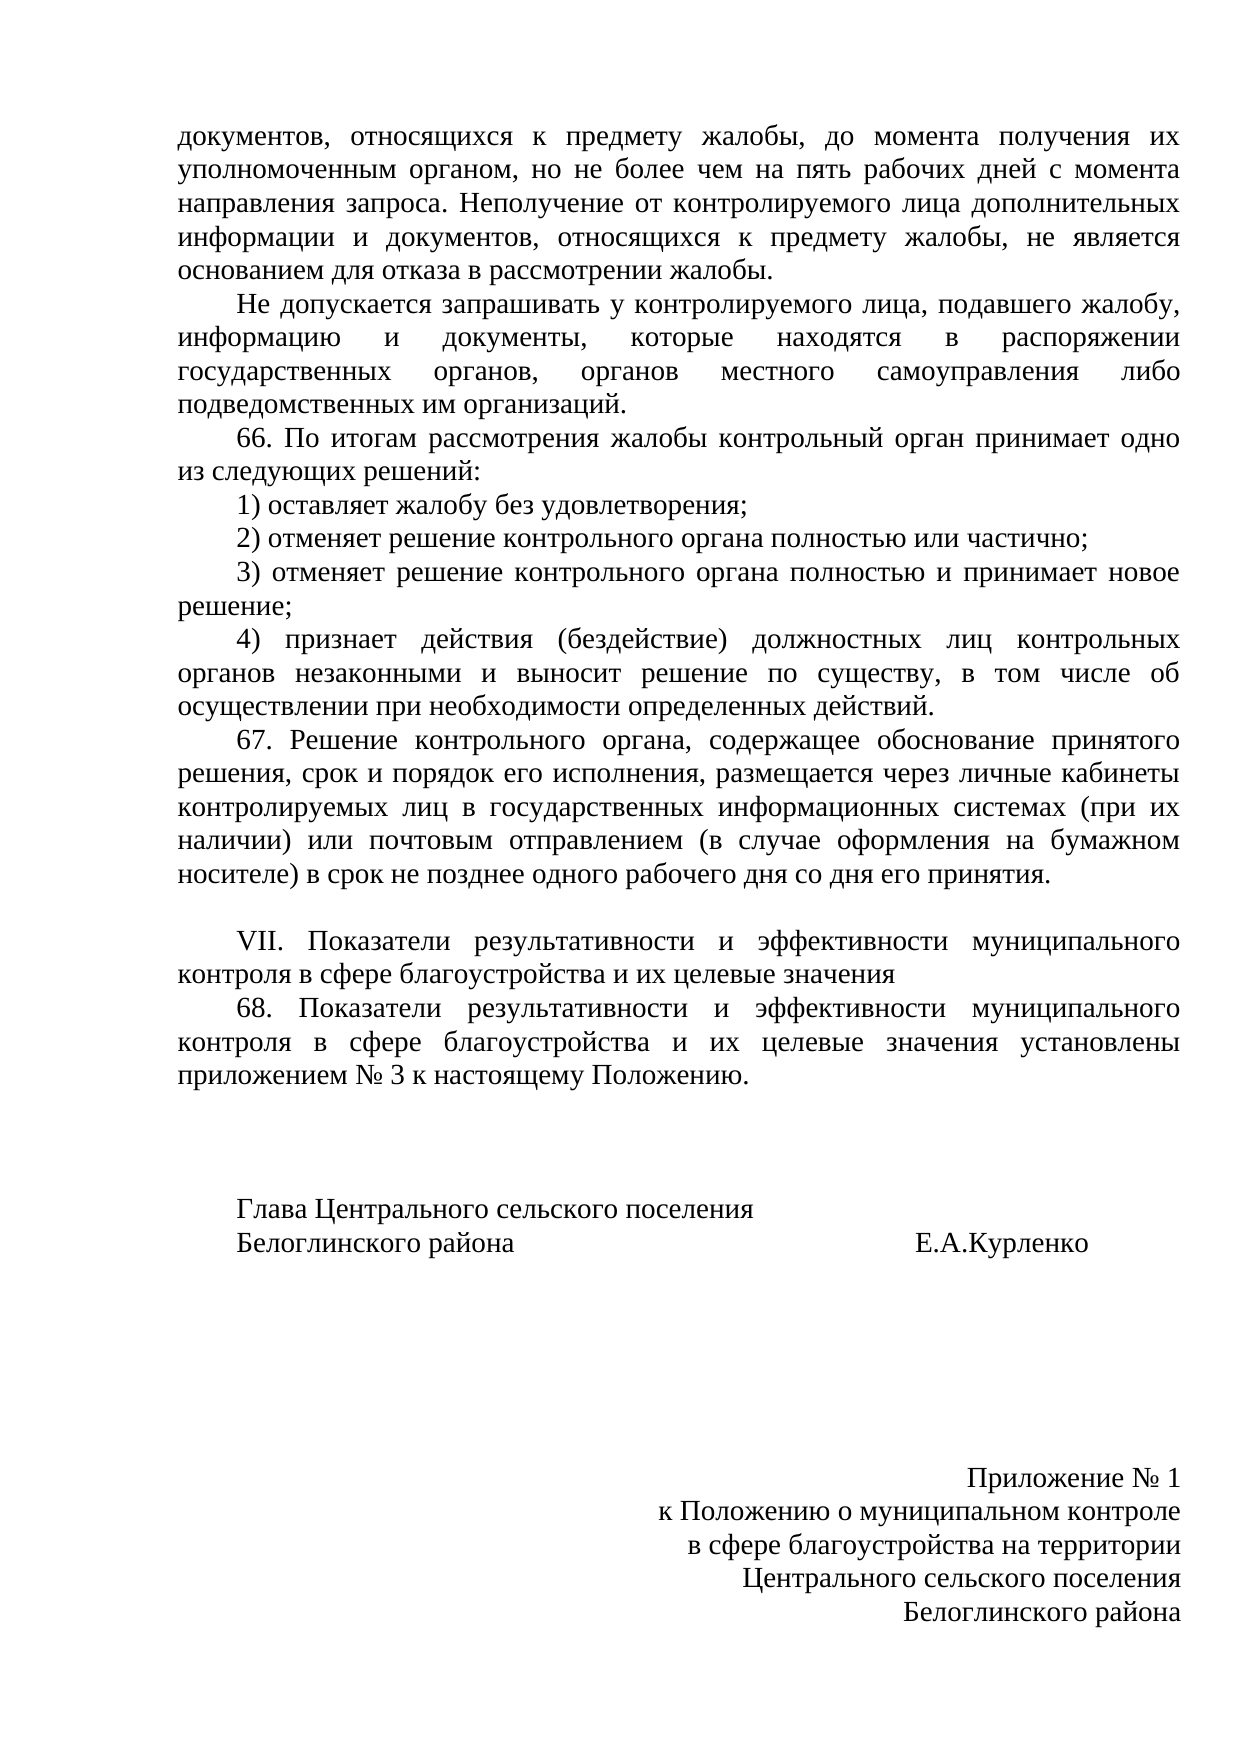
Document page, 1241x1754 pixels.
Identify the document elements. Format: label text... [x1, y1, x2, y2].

text 4) признает действия (бездействие) должностных лиц контрольных органов незаконными и выносит решение по существу, в том числе об осуществлении при необходимости определенных действий. [177, 621, 1181, 722]
text 1) оставляет жалобу без удовлетворения; [177, 487, 1181, 521]
text Не допускается запрашивать у контролируемого лица, подавшего жалобу, информацию и документы, которые находятся в распоряжении государственных органов, органов местного самоуправления либо подведомственных им организаций. [177, 286, 1181, 420]
text 2) отменяет решение контрольного органа полностью или частично; [177, 521, 1181, 554]
text 67. Решение контрольного органа, содержащее обоснование принятого решения, срок и порядок его исполнения, размещается через личные кабинеты контролируемых лиц в государственных информационных системах (при их наличии) или почтовым отправлением (в случае оформления на бумажном носителе) в срок не позднее одного рабочего дня со дня его принятия. [177, 722, 1181, 889]
text Центрального сельского поселения [177, 1560, 1181, 1594]
text Белоглинского района Е.А.Курленко [177, 1225, 1181, 1258]
text 3) отменяет решение контрольного органа полностью и принимает новое решение; [177, 554, 1181, 621]
text в сфере благоустройства на территории [177, 1527, 1181, 1560]
text VII. Показатели результативности и эффективности муниципального контроля в сфере благоустройства и их целевые значения [177, 923, 1181, 990]
text 68. Показатели результативности и эффективности муниципального контроля в сфере благоустройства и их целевые значения установлены приложением № 3 к настоящему Положению. [177, 990, 1181, 1091]
text Приложение № 1 [177, 1460, 1181, 1493]
text к Положению о муниципальном контроле [177, 1493, 1181, 1527]
text Глава Центрального сельского поселения [177, 1191, 1181, 1225]
text Белоглинского района [177, 1594, 1181, 1627]
text 66. По итогам рассмотрения жалобы контрольный орган принимает одно из следующих решений: [177, 420, 1181, 487]
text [177, 118, 1181, 286]
